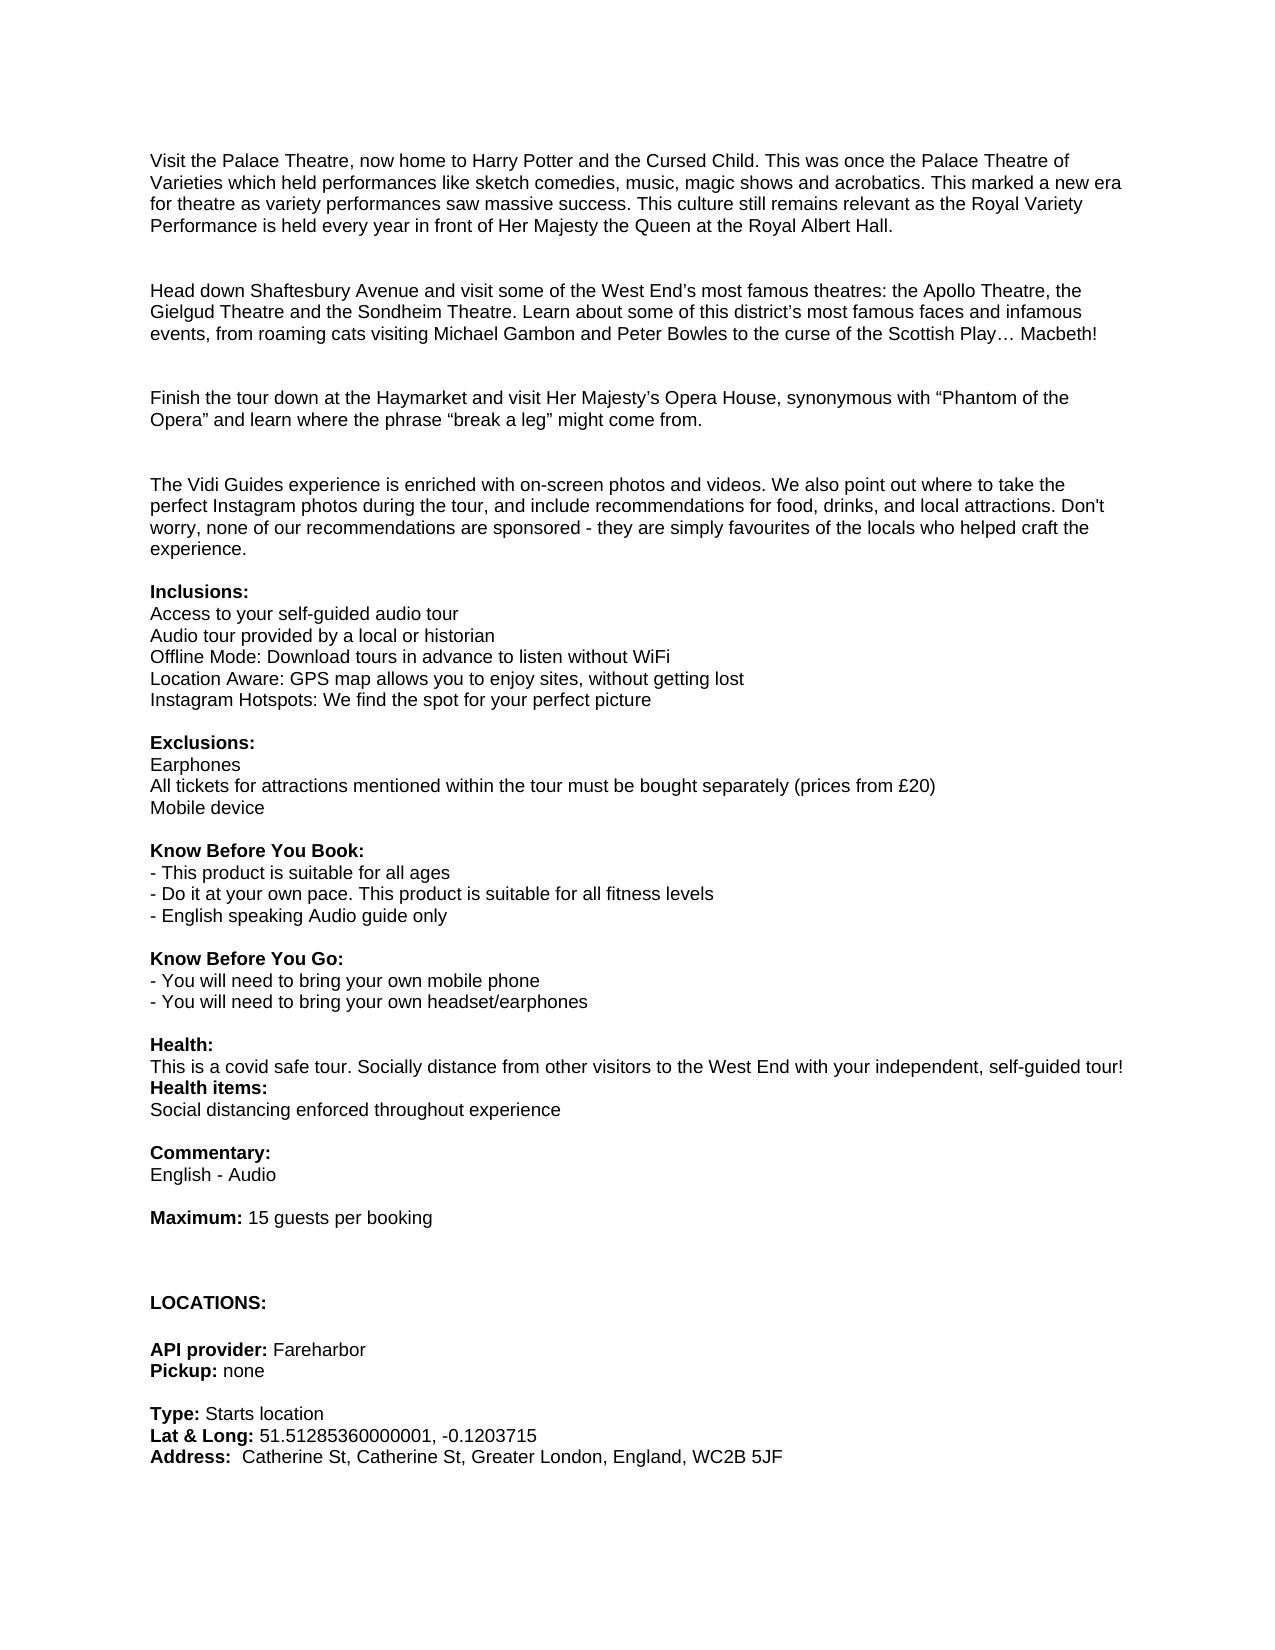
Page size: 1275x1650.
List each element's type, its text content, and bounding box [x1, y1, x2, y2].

text - You will need to bring your own headset/earphones [150, 991, 1125, 1012]
text Head down Shaftesbury Avenue and visit some of the West End’s most famous theatres: the Apollo Theatre, the Gielgud Theatre and the Sondheim Theatre. Learn about some of this district’s most famous faces and infamous events, from roaming cats visiting Michael Gambon and Peter Bowles to the curse of the Scottish Play… Macbeth! [150, 279, 1125, 344]
text Lat & Long: 51.51285360000001, -0.1203715 [150, 1425, 1125, 1446]
text Location Aware: GPS map allows you to enjoy sites, without getting lost [150, 667, 1125, 689]
text - This product is suitable for all ages [150, 862, 1125, 883]
text Know Before You Go: [150, 948, 1125, 969]
text Commentary: [150, 1142, 1125, 1163]
text Access to your self-guided audio tour [150, 603, 1125, 624]
text Audio tour provided by a local or historian [150, 624, 1125, 646]
text Know Before You Book: [150, 840, 1125, 862]
text Mobile device [150, 797, 1125, 818]
text Instagram Hotspots: We find the spot for your perfect picture [150, 689, 1125, 711]
text The Vidi Guides experience is enriched with on-screen photos and videos. We also point out where to take the perfect Instagram photos during the tour, and include recommendations for food, drinks, and local attractions. Don't worry, none of our recommendations are sponsored - they are simply favourites of the locals who helped craft the experience. [150, 473, 1125, 560]
text English - Audio [150, 1163, 1125, 1185]
text API provider: Fareharbor [150, 1338, 1125, 1360]
text Exclusions: [150, 732, 1125, 754]
text Health: [150, 1034, 1125, 1056]
text Health items: [150, 1077, 1125, 1099]
text Inclusions: [150, 581, 1125, 603]
text Visit the Palace Theatre, now home to Harry Potter and the Cursed Child. This was once the Palace Theatre of Varieties which held performances like sketch comedies, music, magic shows and acrobatics. This marked a new era for theatre as variety performances saw massive success. This culture still remains relevant as the Royal Variety Performance is held every year in front of Her Majesty the Queen at the Royal Albert Hall. [150, 150, 1125, 236]
text Offline Mode: Download tours in advance to listen without WiFi [150, 646, 1125, 667]
text All tickets for attractions mentioned within the tour must be bought separately (prices from £20) [150, 775, 1125, 797]
subtitle Locations: [150, 1292, 1125, 1314]
text - English speaking Audio guide only [150, 905, 1125, 926]
text Earphones [150, 754, 1125, 775]
text Pickup: none [150, 1360, 1125, 1382]
text Type: Starts location [150, 1403, 1125, 1425]
text Maximum: 15 guests per booking [150, 1207, 1125, 1228]
text - Do it at your own pace. This product is suitable for all fitness levels [150, 883, 1125, 905]
text Address: Catherine St, Catherine St, Greater London, England, WC2B 5JF [150, 1446, 1125, 1468]
text This is a covid safe tour. Socially distance from other visitors to the West End with your independent, self-guided tour! [150, 1056, 1125, 1077]
text Finish the tour down at the Haymarket and visit Her Majesty’s Opera House, synonymous with “Phantom of the Opera” and learn where the phrase “break a leg” might come from. [150, 387, 1125, 430]
text - You will need to bring your own mobile phone [150, 969, 1125, 991]
text Social distancing enforced throughout experience [150, 1099, 1125, 1120]
